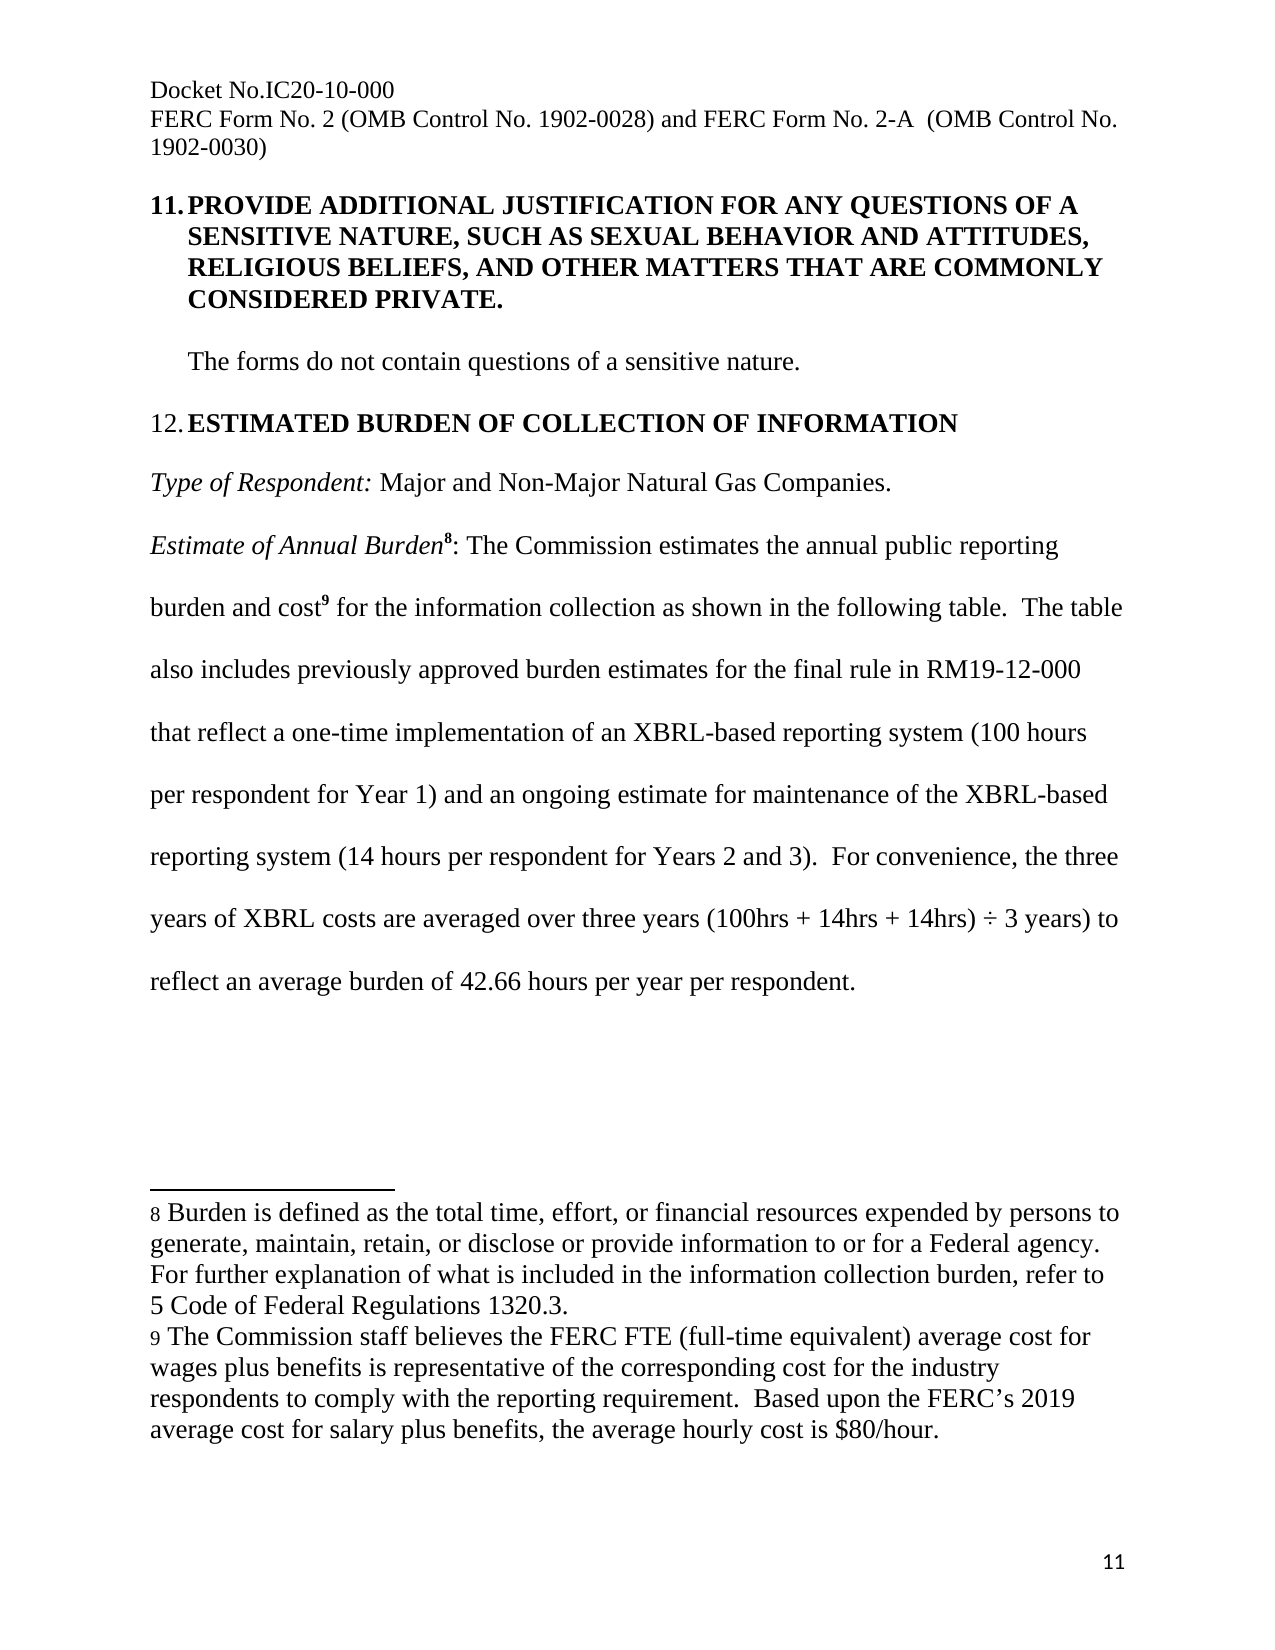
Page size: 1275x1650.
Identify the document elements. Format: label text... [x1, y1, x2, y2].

text Type of Respondent: Major and Non-Major Natural Gas Companies. [150, 466, 1125, 498]
list ESTIMATED BURDEN OF COLLECTION OF INFORMATION [150, 407, 1125, 438]
list PROVIDE ADDITIONAL JUSTIFICATION FOR ANY QUESTIONS OF A SENSITIVE NATURE, SUCH AS SEXUAL BEHAVIOR AND ATTITUDES, RELIGIOUS BELIEFS, AND OTHER MATTERS THAT ARE COMMONLY CONSIDERED PRIVATE. [150, 189, 1125, 314]
text Estimate of Annual Burden: The Commission estimates the annual public reporting burden and cost for the information collection as shown in the following table. The table also includes previously approved burden estimates for the final rule in RM19-12-000 that reflect a one-time implementation of an XBRL-based reporting system (100 hours per respondent for Year 1) and an ongoing estimate for maintenance of the XBRL-based reporting system (14 hours per respondent for Years 2 and 3). For convenience, the three years of XBRL costs are averaged over three years (100hrs + 14hrs + 14hrs) ÷ 3 years) to reflect an average burden of 42.66 hours per year per respondent. [150, 529, 1125, 996]
text The forms do not contain questions of a sensitive nature. [150, 345, 1125, 376]
